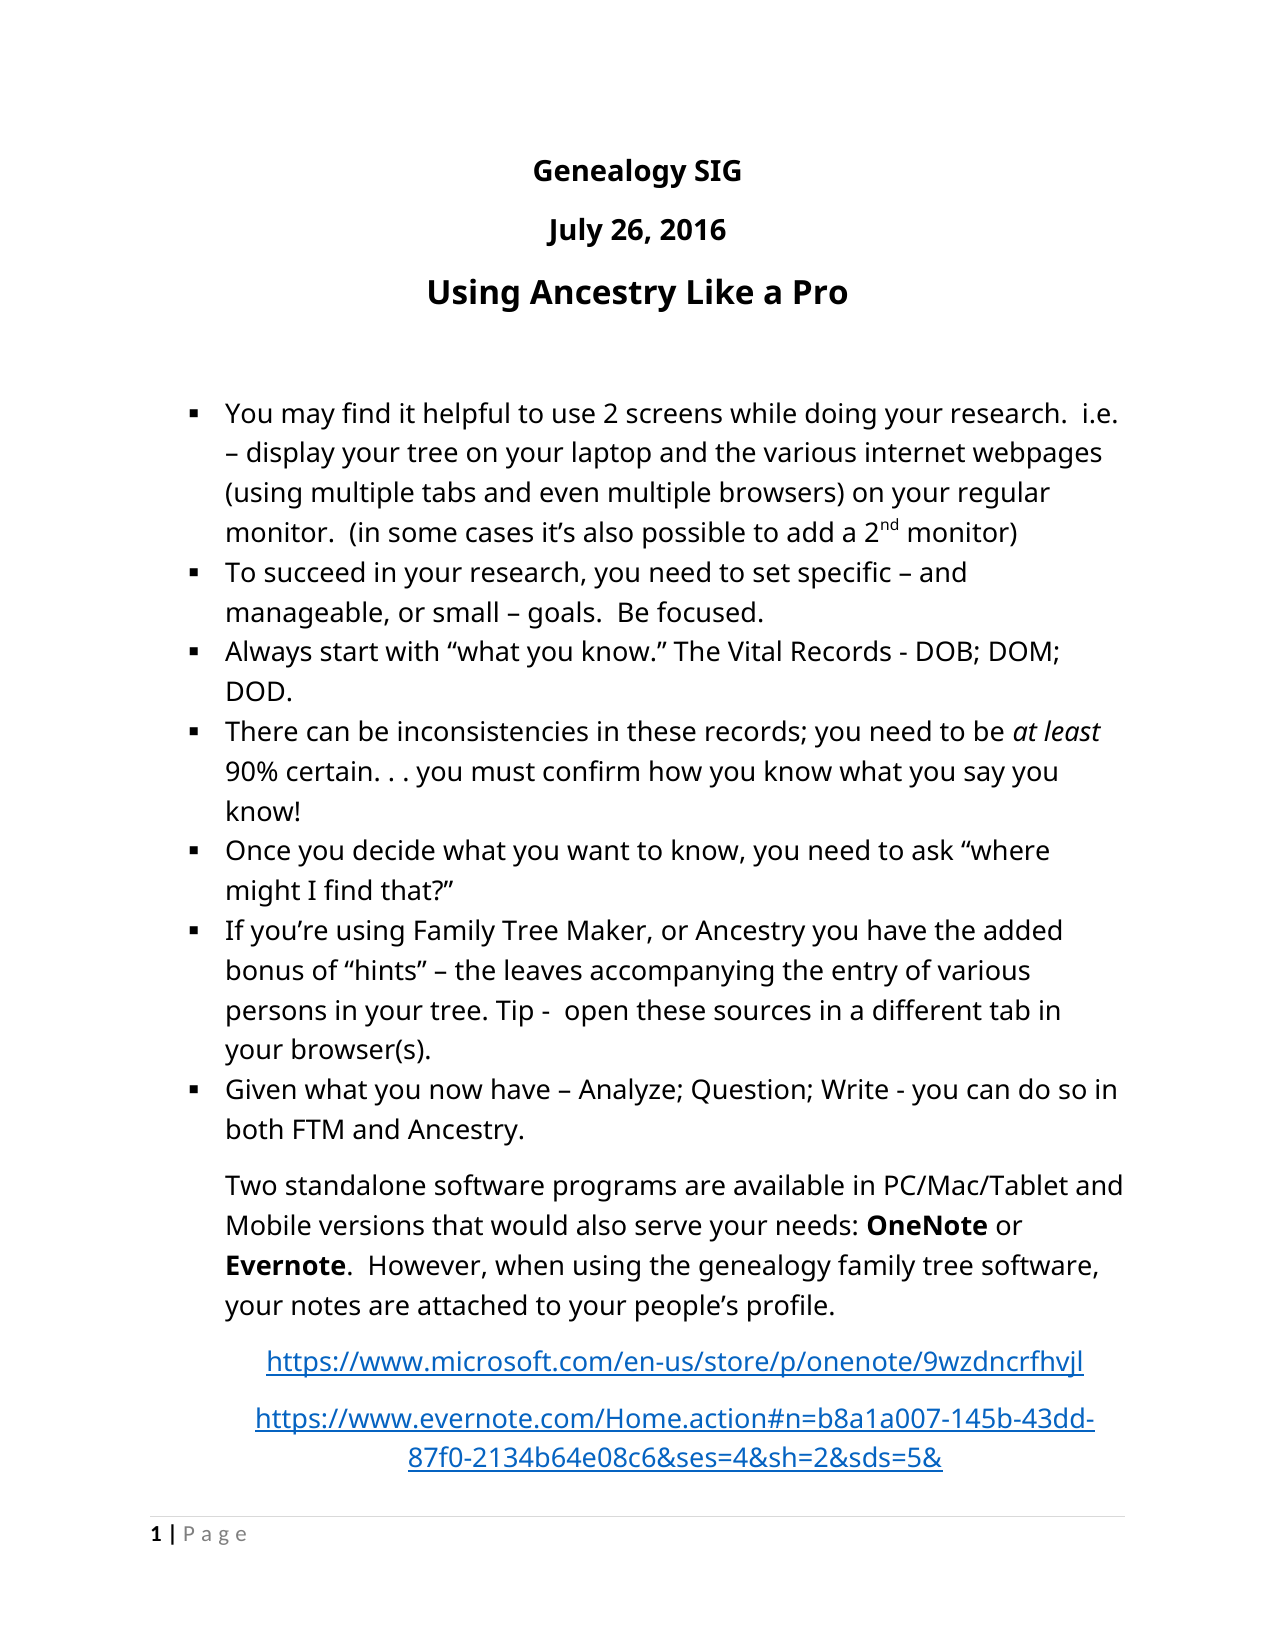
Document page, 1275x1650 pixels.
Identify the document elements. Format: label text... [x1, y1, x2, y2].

list You may find it helpful to use 2 screens while doing your research. i.e. – display your tree on your laptop and the various internet webpages (using multiple tabs and even multiple browsers) on your regular monitor. (in some cases it’s also possible to add a 2nd monitor) [187, 394, 1125, 550]
list To succeed in your research, you need to set specific – and manageable, or small – goals. Be focused. [187, 553, 1125, 630]
text https://www.microsoft.com/en-us/store/p/onenote/9wzdncrfhvjl [225, 1343, 1125, 1379]
text Genealogy SIG [150, 150, 1125, 190]
text Two standalone software programs are available in PC/Mac/Tablet and Mobile versions that would also serve your needs: OneNote or Evernote. However, when using the genealogy family tree software, your notes are attached to your people’s profile. [225, 1167, 1125, 1323]
text July 26, 2016 [150, 209, 1125, 249]
list There can be inconsistencies in these records; you need to be at least 90% certain. . . you must confirm how you know what you say you know! [187, 712, 1125, 829]
list Always start with “what you know.” The Vital Records - DOB; DOM; DOD. [187, 633, 1125, 709]
list Once you decide what you want to know, you need to ask “where might I find that?” [187, 832, 1125, 908]
text Using Ancestry Like a Pro [150, 269, 1125, 314]
list If you’re using Family Tree Maker, or Ancestry you have the added bonus of “hints” – the leaves accompanying the entry of various persons in your tree. Tip - open these sources in a different tab in your browser(s). [187, 911, 1125, 1068]
text https://www.evernote.com/Home.action#n=b8a1a007-145b-43dd-87f0-2134b64e08c6&ses=4&sh=2&sds=5& [225, 1399, 1125, 1476]
list Given what you now have – Analyze; Question; Write - you can do so in both FTM and Ancestry. [187, 1071, 1125, 1147]
